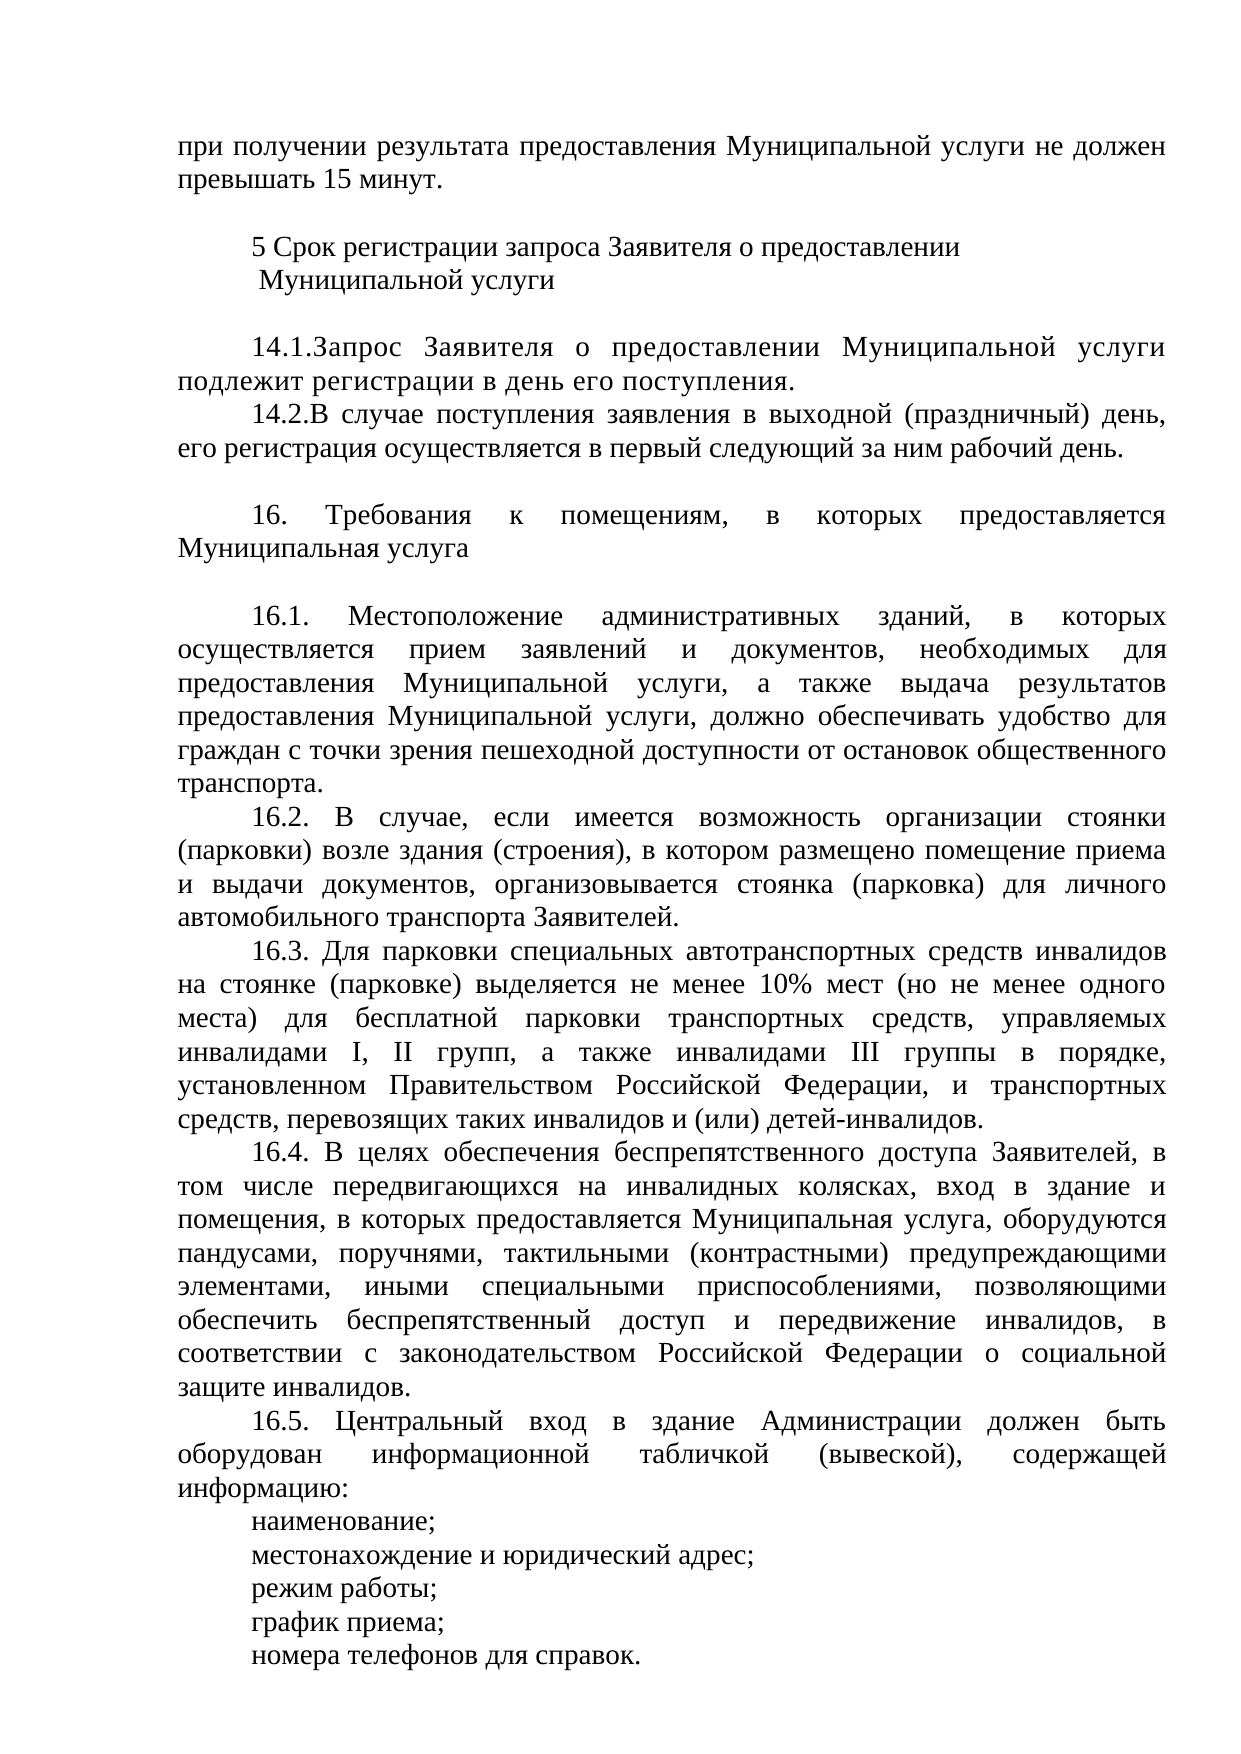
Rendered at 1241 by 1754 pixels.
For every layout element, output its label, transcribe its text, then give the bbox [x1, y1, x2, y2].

text 16.2. В случае, если имеется возможность организации стоянки (парковки) возле здания (строения), в котором размещено помещение приема и выдачи документов, организовывается стоянка (парковка) для личного автомобильного транспорта Заявителей. [177, 799, 1167, 933]
text номера телефонов для справок. [177, 1637, 1167, 1671]
text местонахождение и юридический адрес; [177, 1537, 1167, 1570]
text 5 Срок регистрации запроса Заявителя о предоставлении [177, 229, 1167, 262]
text 16.3. Для парковки специальных автотранспортных средств инвалидов на стоянке (парковке) выделяется не менее 10% мест (но не менее одного места) для бесплатной парковки транспортных средств, управляемых инвалидами I, II групп, а также инвалидами III группы в порядке, установленном Правительством Российской Федерации, и транспортных средств, перевозящих таких инвалидов и (или) детей-инвалидов. [177, 933, 1167, 1134]
text режим работы; [177, 1570, 1167, 1604]
text 16.1. Местоположение административных зданий, в которых осуществляется прием заявлений и документов, необходимых для предоставления Муниципальной услуги, а также выдача результатов предоставления Муниципальной услуги, должно обеспечивать удобство для граждан с точки зрения пешеходной доступности от остановок общественного транспорта. [177, 598, 1167, 799]
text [177, 128, 1167, 195]
text 16.4. В целях обеспечения беспрепятственного доступа Заявителей, в том числе передвигающихся на инвалидных колясках, вход в здание и помещения, в которых предоставляется Муниципальная услуга, оборудуются пандусами, поручнями, тактильными (контрастными) предупреждающими элементами, иными специальными приспособлениями, позволяющими обеспечить беспрепятственный доступ и передвижение инвалидов, в соответствии с законодательством Российской Федерации о социальной защите инвалидов. [177, 1134, 1167, 1403]
text наименование; [177, 1503, 1167, 1537]
text график приема; [177, 1604, 1167, 1637]
text 16. Требования к помещениям, в которых предоставляется Муниципальная услуга [177, 497, 1167, 564]
text 14.2.В случае поступления заявления в выходной (праздничный) день, его регистрация осуществляется в первый следующий за ним рабочий день. [177, 396, 1167, 463]
text Муниципальной услуги [177, 262, 1167, 296]
text 14.1.Запрос Заявителя о предоставлении Муниципальной услуги подлежит регистрации в день его поступления. [177, 329, 1167, 396]
text 16.5. Центральный вход в здание Администрации должен быть оборудован информационной табличкой (вывеской), содержащей информацию: [177, 1403, 1167, 1503]
